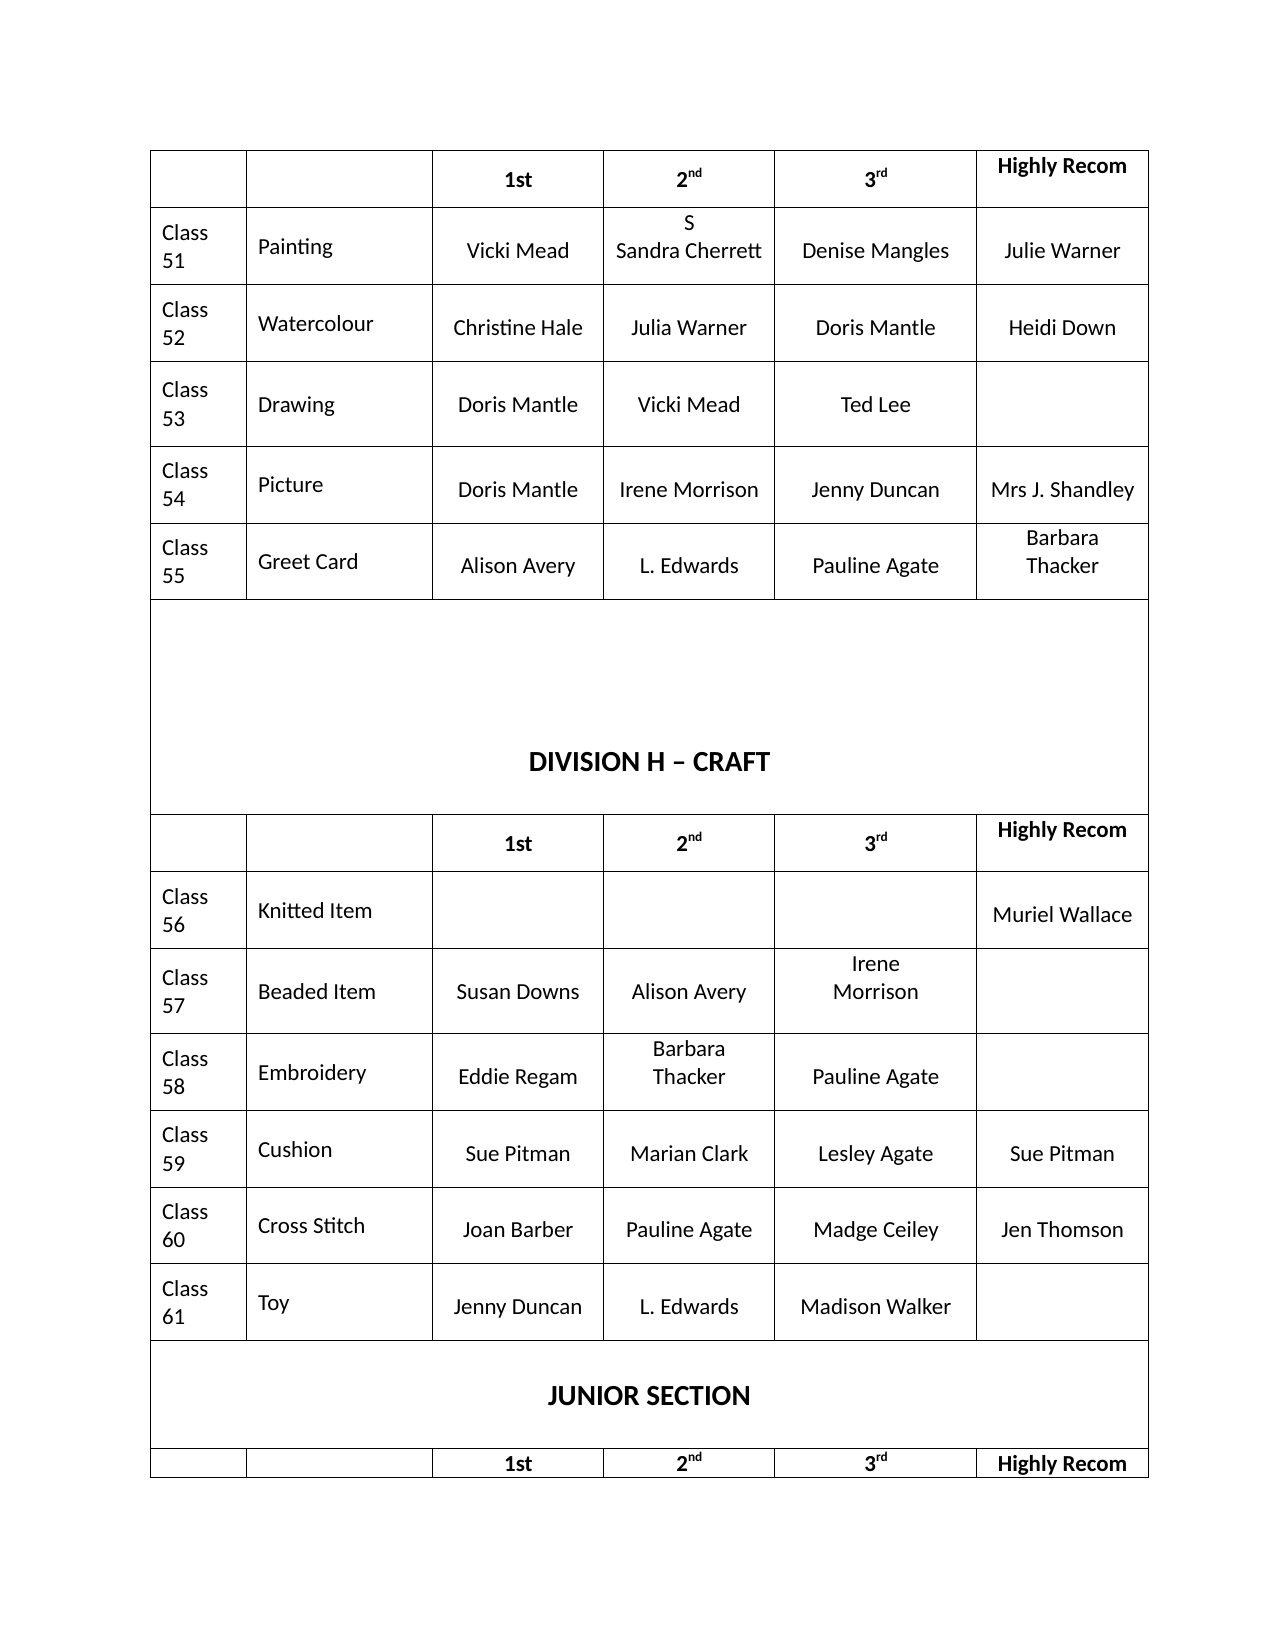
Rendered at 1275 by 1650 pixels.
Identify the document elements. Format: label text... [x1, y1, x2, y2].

table_cell Class 58 [151, 1034, 246, 1110]
table_cell Cushion [247, 1111, 432, 1187]
table_cell Embroidery [247, 1034, 432, 1110]
table_cell Class 59 [151, 1111, 246, 1187]
table_cell Watercolour [247, 285, 432, 361]
table_cell Julie Warner [977, 208, 1148, 284]
table_cell Christine Hale [433, 285, 603, 361]
table_cell Pauline Agate [604, 1188, 774, 1263]
table_cell Mrs J. Shandley [977, 447, 1148, 522]
table_cell Doris Mantle [775, 285, 976, 361]
table_cell Jenny Duncan [775, 447, 976, 522]
table_cell 1st [433, 151, 603, 207]
table_cell DIVISION H – CRAFT [151, 600, 1148, 814]
table_cell Barbara Thacker [604, 1034, 774, 1110]
table_cell Doris Mantle [433, 447, 603, 522]
table_cell [151, 815, 246, 871]
table_cell Class 56 [151, 872, 246, 948]
table_cell [977, 362, 1148, 446]
table_cell [977, 1034, 1148, 1110]
table_cell 3rd [775, 151, 976, 207]
table_cell S Sandra Cherrett [604, 208, 774, 284]
table_cell Heidi Down [977, 285, 1148, 361]
table_cell [977, 949, 1148, 1033]
table_cell Marian Clark [604, 1111, 774, 1187]
table_cell Pauline Agate [775, 1034, 976, 1110]
table_cell [247, 1449, 432, 1477]
table_cell 3rd [775, 815, 976, 871]
table_cell L. Edwards [604, 524, 774, 599]
table_cell Muriel Wallace [977, 872, 1148, 948]
table_cell Irene Morrison [775, 949, 976, 1033]
table_cell Barbara Thacker [977, 524, 1148, 599]
table_cell L. Edwards [604, 1264, 774, 1340]
table_cell [977, 1264, 1148, 1340]
table_cell Class 54 [151, 447, 246, 522]
table_cell [151, 151, 246, 207]
table_cell Class 51 [151, 208, 246, 284]
table_cell Greet Card [247, 524, 432, 599]
table_cell Alison Avery [604, 949, 774, 1033]
table_cell Cross Stitch [247, 1188, 432, 1263]
table_cell Class 52 [151, 285, 246, 361]
table_cell Julia Warner [604, 285, 774, 361]
table_cell [775, 872, 976, 948]
table_cell Beaded Item [247, 949, 432, 1033]
table_cell Jenny Duncan [433, 1264, 603, 1340]
table_cell Joan Barber [433, 1188, 603, 1263]
table_cell Pauline Agate [775, 524, 976, 599]
table_cell Toy [247, 1264, 432, 1340]
table_cell [151, 1449, 246, 1477]
table_cell Madge Ceiley [775, 1188, 976, 1263]
table_cell Class 53 [151, 362, 246, 446]
table_cell [247, 815, 432, 871]
table_cell Vicki Mead [604, 362, 774, 446]
table_cell Madison Walker [775, 1264, 976, 1340]
table_cell Eddie Regam [433, 1034, 603, 1110]
table_cell Susan Downs [433, 949, 603, 1033]
table_cell Class 55 [151, 524, 246, 599]
table_cell Denise Mangles [775, 208, 976, 284]
table_cell Doris Mantle [433, 362, 603, 446]
table_cell 2nd [604, 1449, 774, 1477]
table_cell Painting [247, 208, 432, 284]
table_cell 1st [433, 815, 603, 871]
table_cell [433, 872, 603, 948]
table_cell Class 60 [151, 1188, 246, 1263]
table_cell JUNIOR SECTION [151, 1341, 1148, 1448]
table_cell 2nd [604, 151, 774, 207]
table_cell Highly Recom [977, 1449, 1148, 1477]
table_cell 3rd [775, 1449, 976, 1477]
table_cell [247, 151, 432, 207]
table_cell Sue Pitman [433, 1111, 603, 1187]
table_cell Class 61 [151, 1264, 246, 1340]
table_cell Class 57 [151, 949, 246, 1033]
table_cell Ted Lee [775, 362, 976, 446]
table_cell 1st [433, 1449, 603, 1477]
table_cell Drawing [247, 362, 432, 446]
table_cell Highly Recom [977, 151, 1148, 207]
table_cell Lesley Agate [775, 1111, 976, 1187]
table_cell Irene Morrison [604, 447, 774, 522]
table_cell [604, 872, 774, 948]
table_cell Sue Pitman [977, 1111, 1148, 1187]
table_cell Alison Avery [433, 524, 603, 599]
table_cell Jen Thomson [977, 1188, 1148, 1263]
table_cell Vicki Mead [433, 208, 603, 284]
table_cell Picture [247, 447, 432, 522]
table_cell Knitted Item [247, 872, 432, 948]
table_cell 2nd [604, 815, 774, 871]
table_cell Highly Recom [977, 815, 1148, 871]
